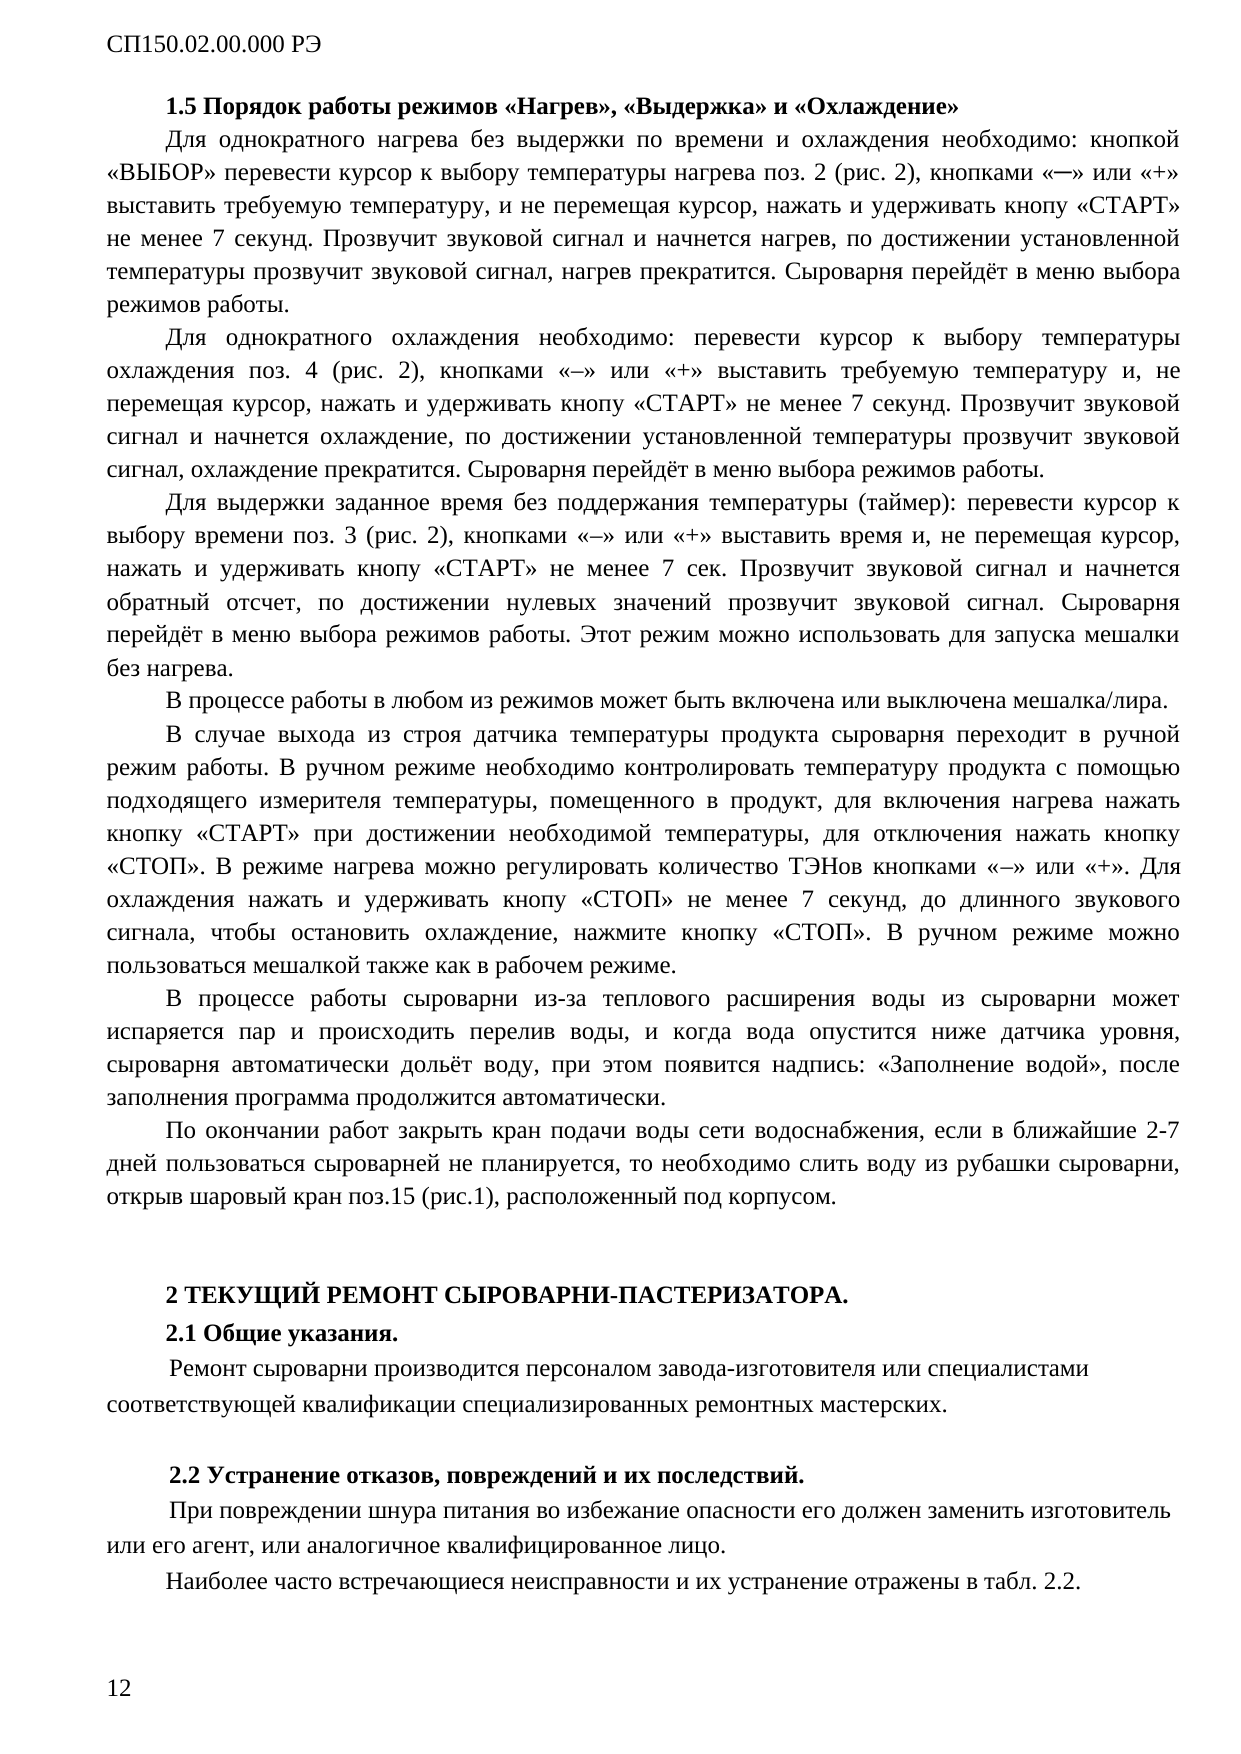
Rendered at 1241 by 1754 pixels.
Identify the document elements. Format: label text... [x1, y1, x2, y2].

text 2.1 Общие указания. [106, 1313, 1181, 1348]
text В процессе работы сыроварни из-за теплового расширения воды из сыроварни может испаряется пар и происходить перелив воды, и когда вода опустится ниже датчика уровня, сыроварня автоматически дольёт воду, при этом появится надпись: «Заполнение водой», после заполнения программа продолжится автоматически. [106, 983, 1181, 1111]
text При повреждении шнура питания во избежание опасности его должен заменить изготовитель или его агент, или аналогичное квалифицированное лицо. [106, 1490, 1181, 1561]
text 2 ТЕКУЩИЙ РЕМОНТ СЫРОВАРНИ-ПАСТЕРИЗАТОРА. [106, 1280, 1181, 1309]
text Для выдержки заданное время без поддержания температуры (таймер): перевести курсор к выбору времени поз. 3 (рис. 2), кнопками «–» или «+» выставить время и, не перемещая курсор, нажать и удерживать кнопу «СТАРТ» не менее 7 сек. Прозвучит звуковой сигнал и начнется обратный отсчет, по достижении нулевых значений прозвучит звуковой сигнал. Сыроварня перейдёт в меню выбора режимов работы. Этот режим можно использовать для запуска мешалки без нагрева. [106, 487, 1181, 681]
text 1.5 Порядок работы режимов «Нагрев», «Выдержка» и «Охлаждение» [106, 91, 1181, 120]
text В процессе работы в любом из режимов может быть включена или выключена мешалка/лира. [106, 686, 1181, 714]
text По окончании работ закрыть кран подачи воды сети водоснабжения, если в ближайшие 2-7 дней пользоваться сыроварней не планируется, то необходимо слить воду из рубашки сыроварни, открыв шаровый кран поз.15 (рис.1), расположенный под корпусом. [106, 1115, 1181, 1210]
text Для однократного нагрева без выдержки по времени и охлаждения необходимо: кнопкой «ВЫБОР» перевести курсор к выбору температуры нагрева поз. 2 (рис. 2), кнопками «─» или «+» выставить требуемую температуру, и не перемещая курсор, нажать и удерживать кнопу «СТАРТ» не менее 7 секунд. Прозвучит звуковой сигнал и начнется нагрев, по достижении установленной температуры прозвучит звуковой сигнал, нагрев прекратится. Сыроварня перейдёт в меню выбора режимов работы. [106, 124, 1181, 318]
text В случае выхода из строя датчика температуры продукта сыроварня переходит в ручной режим работы. В ручном режиме необходимо контролировать температуру продукта с помощью подходящего измерителя температуры, помещенного в продукт, для включения нагрева нажать кнопку «СТАРТ» при достижении необходимой температуры, для отключения нажать кнопку «СТОП». В режиме нагрева можно регулировать количество ТЭНов кнопками «–» или «+». Для охлаждения нажать и удерживать кнопу «СТОП» не менее 7 секунд, до длинного звукового сигнала, чтобы остановить охлаждение, нажмите кнопку «СТОП». В ручном режиме можно пользоваться мешалкой также как в рабочем режиме. [106, 719, 1181, 978]
text 2.2 Устранение отказов, повреждений и их последствий. [106, 1455, 1181, 1490]
text Наиболее часто встречающиеся неисправности и их устранение отражены в табл. 2.2. [106, 1561, 1181, 1596]
text Для однократного охлаждения необходимо: перевести курсор к выбору температуры охлаждения поз. 4 (рис. 2), кнопками «–» или «+» выставить требуемую температуру и, не перемещая курсор, нажать и удерживать кнопу «СТАРТ» не менее 7 секунд. Прозвучит звуковой сигнал и начнется охлаждение, по достижении установленной температуры прозвучит звуковой сигнал, охлаждение прекратится. Сыроварня перейдёт в меню выбора режимов работы. [106, 322, 1181, 483]
text Ремонт сыроварни производится персоналом завода-изготовителя или специалистами соответствующей квалификации специализированных ремонтных мастерских. [106, 1348, 1181, 1419]
